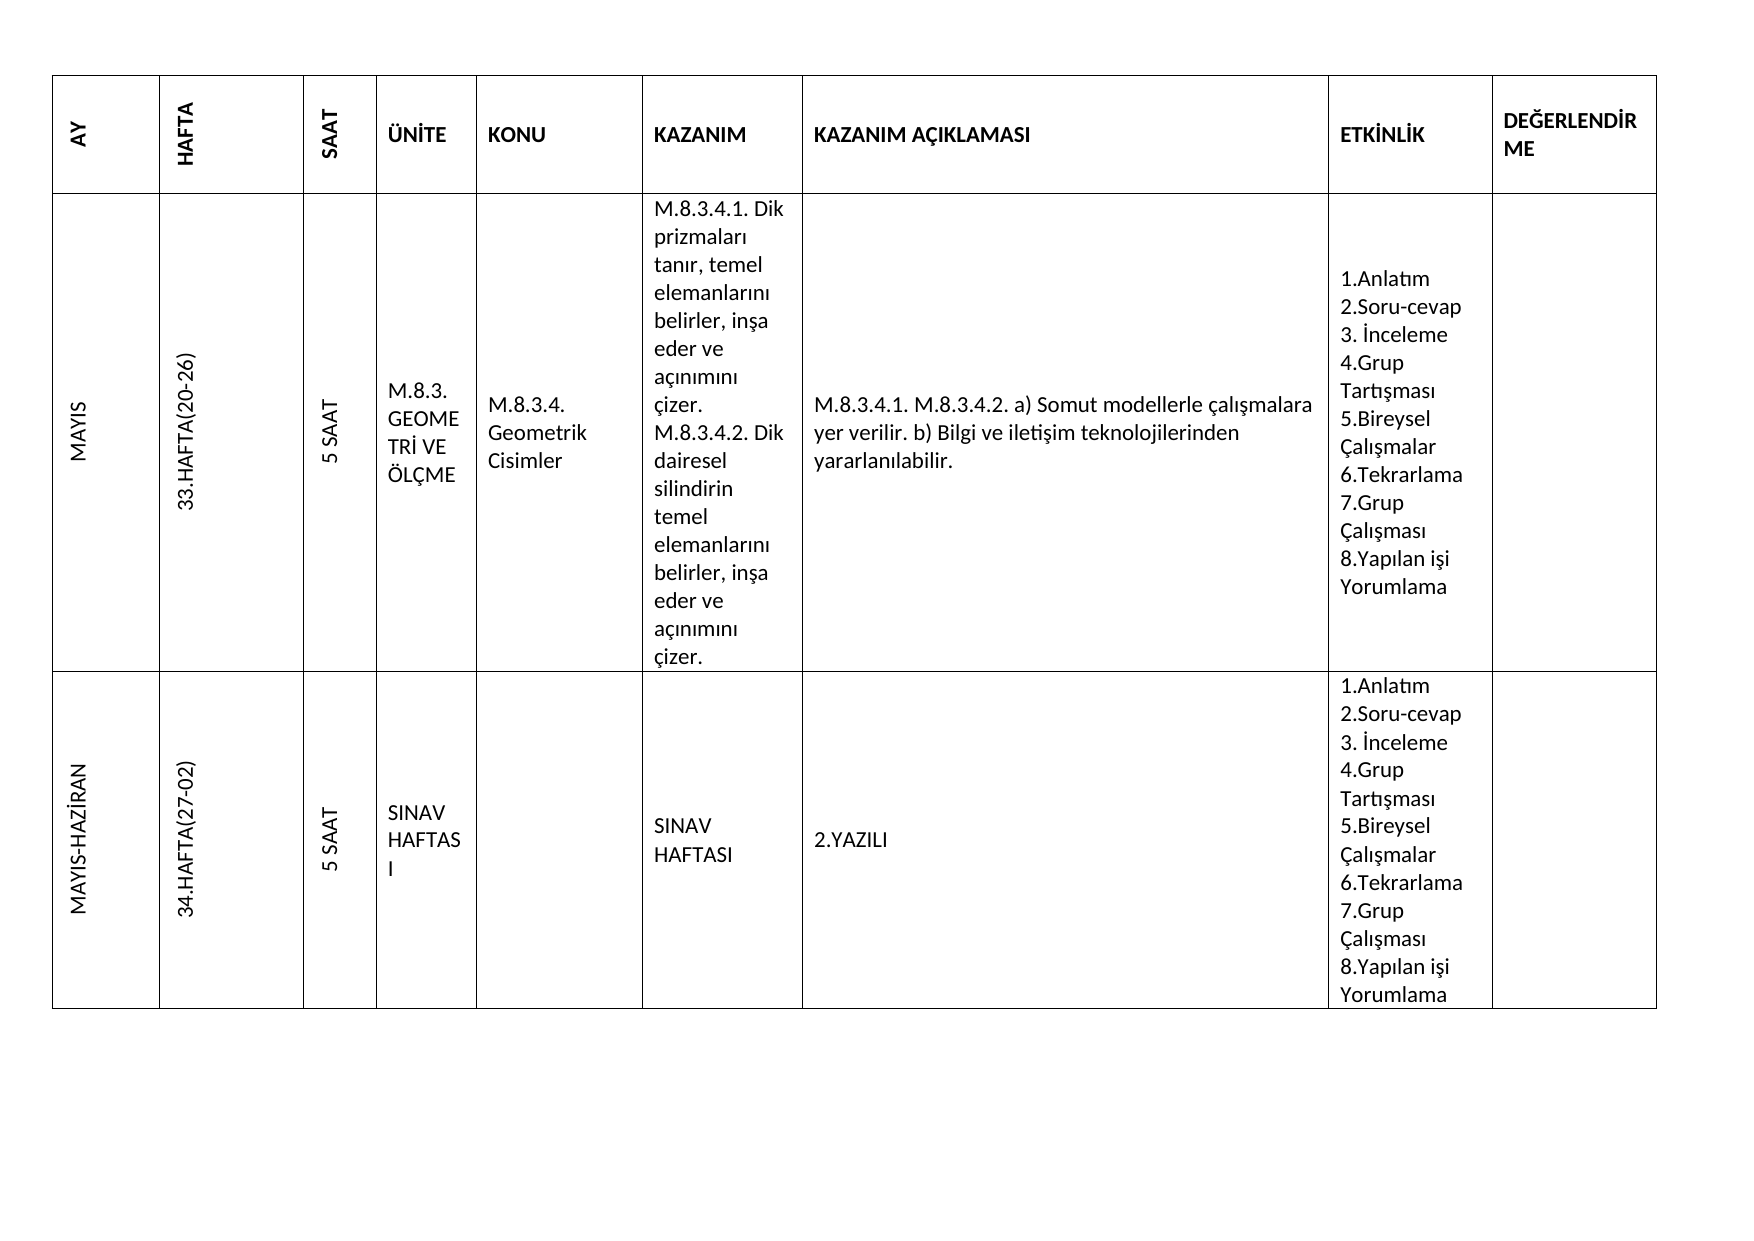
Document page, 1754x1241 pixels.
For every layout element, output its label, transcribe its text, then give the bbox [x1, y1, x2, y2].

table_cell 5 SAAT [304, 194, 376, 671]
table_cell SINAV HAFTASI [643, 672, 802, 1008]
table_header SAAT [304, 76, 376, 193]
table_cell MAYIS [53, 194, 159, 671]
table_cell [1493, 672, 1656, 1008]
table_header HAFTA [160, 76, 303, 193]
table_cell [477, 672, 642, 1008]
table_header AY [53, 76, 159, 193]
table_cell M.8.3.4.1. M.8.3.4.2. a) Somut modellerle çalışmalara yer verilir. b) Bilgi ve iletişim teknolojilerinden yararlanılabilir. [803, 194, 1328, 671]
table_header KONU [477, 76, 642, 193]
table_cell 33.HAFTA(20-26) [160, 194, 303, 671]
table_cell M.8.3.4. Geometrik Cisimler [477, 194, 642, 671]
table_cell 2.YAZILI [803, 672, 1328, 1008]
table_cell SINAV HAFTASI [377, 672, 476, 1008]
table_header KAZANIM [643, 76, 802, 193]
table_cell M.8.3. GEOMETRİ VE ÖLÇME [377, 194, 476, 671]
table_header KAZANIM AÇIKLAMASI [803, 76, 1328, 193]
table_cell [1493, 194, 1656, 671]
table_cell 5 SAAT [304, 672, 376, 1008]
table_cell M.8.3.4.1. Dik prizmaları tanır, temel elemanlarını belirler, inşa eder ve açınımını çizer. M.8.3.4.2. Dik dairesel silindirin temel elemanlarını belirler, inşa eder ve açınımını çizer. [643, 194, 802, 671]
table_cell MAYIS-HAZİRAN [53, 672, 159, 1008]
table_header ÜNİTE [377, 76, 476, 193]
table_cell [1329, 672, 1492, 1008]
table_header ETKİNLİK [1329, 76, 1492, 193]
table_cell 34.HAFTA(27-02) [160, 672, 303, 1008]
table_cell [1329, 194, 1492, 671]
table_header DEĞERLENDİRME [1493, 76, 1656, 193]
